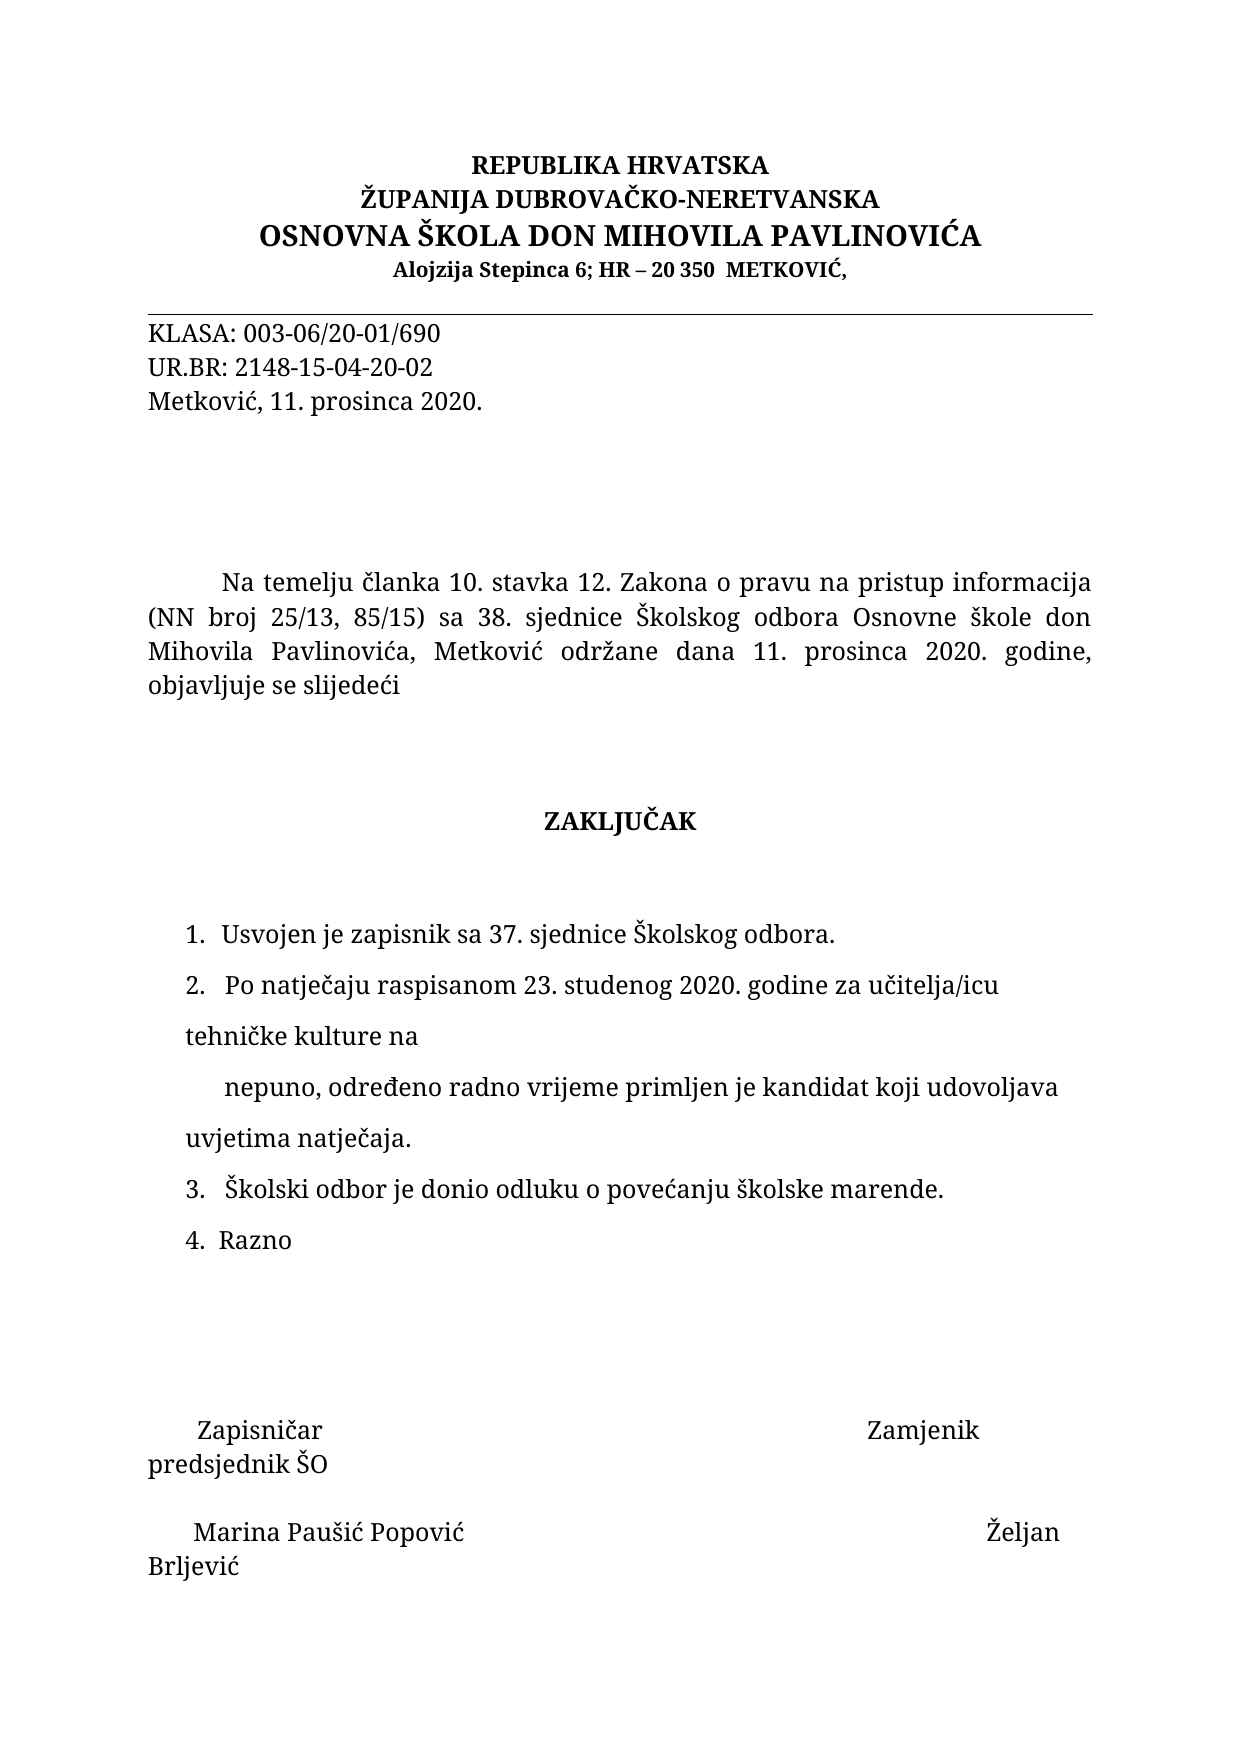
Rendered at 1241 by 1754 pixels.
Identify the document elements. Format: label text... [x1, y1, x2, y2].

text OSNOVNA ŠKOLA DON MIHOVILA PAVLINOVIĆA [148, 216, 1093, 255]
text 1. Usvojen je zapisnik sa 37. sjednice Školskog odbora. 2. Po natječaju raspisanom 23. studenog 2020. godine za učitelja/icu tehničke kulture na [185, 916, 1093, 1053]
text ŽUPANIJA DUBROVAČKO-NERETVANSKA [148, 182, 1093, 216]
text UR.BR: 2148-15-04-20-02 [148, 349, 1093, 383]
text nepuno, određeno radno vrijeme primljen je kandidat koji udovoljava uvjetima natječaja. [185, 1069, 1093, 1155]
text Zapisničar Zamjenik predsjednik ŠO [148, 1413, 1093, 1481]
text 3. Školski odbor je donio odluku o povećanju školske marende. [185, 1172, 1093, 1206]
text REPUBLIKA HRVATSKA [148, 148, 1093, 182]
text Marina Paušić Popović Željan Brljević [148, 1515, 1093, 1583]
text ZAKLJUČAK [148, 803, 1093, 838]
text Metković, 11. prosinca 2020. [148, 383, 1093, 418]
text 4. Razno [185, 1223, 1093, 1257]
text Na temelju članka 10. stavka 12. Zakona o pravu na pristup informacija (NN broj 25/13, 85/15) sa 38. sjednice Školskog odbora Osnovne škole don Mihovila Pavlinovića, Metković održane dana 11. prosinca 2020. godine, objavljuje se slijedeći [148, 565, 1093, 701]
text Alojzija Stepinca 6; HR – 20 350 METKOVIĆ, [148, 255, 1093, 284]
text KLASA: 003-06/20-01/690 [148, 315, 1093, 349]
